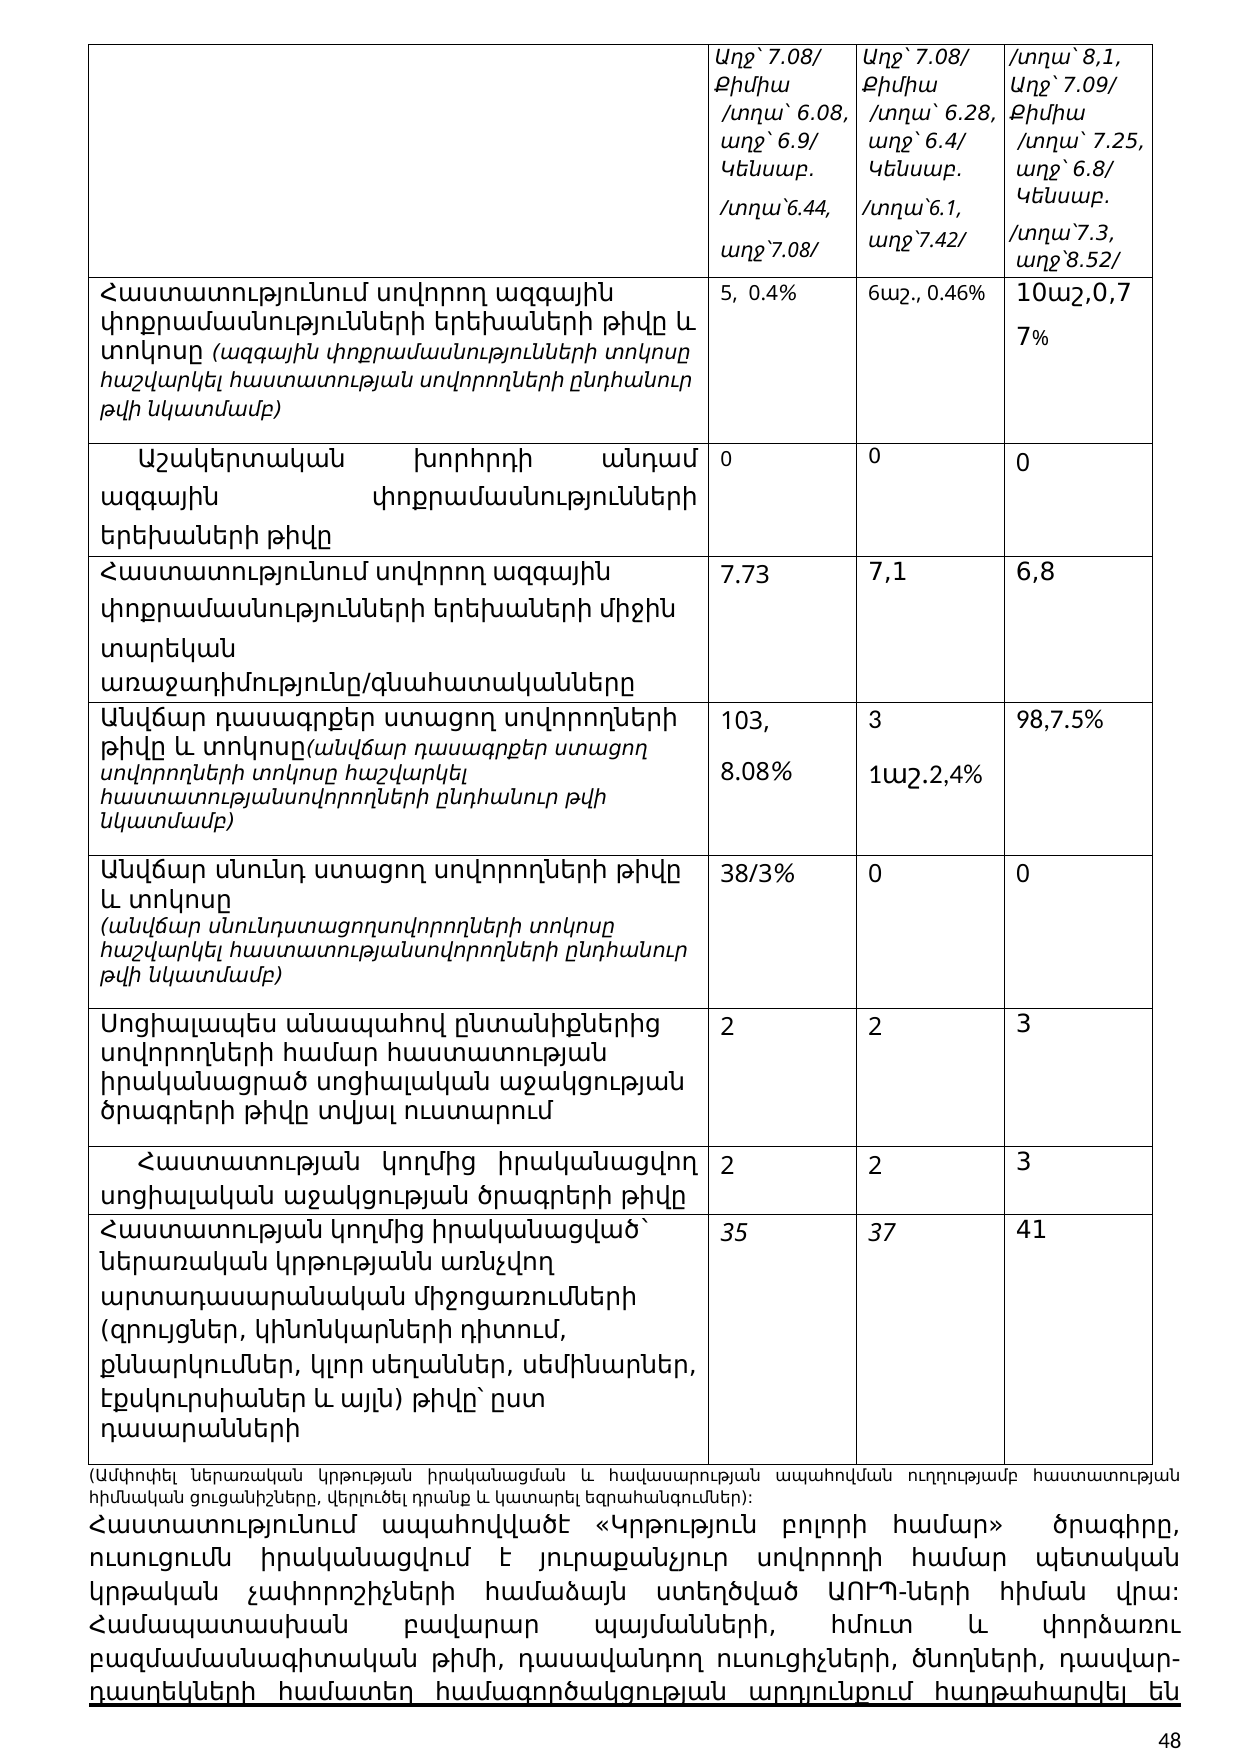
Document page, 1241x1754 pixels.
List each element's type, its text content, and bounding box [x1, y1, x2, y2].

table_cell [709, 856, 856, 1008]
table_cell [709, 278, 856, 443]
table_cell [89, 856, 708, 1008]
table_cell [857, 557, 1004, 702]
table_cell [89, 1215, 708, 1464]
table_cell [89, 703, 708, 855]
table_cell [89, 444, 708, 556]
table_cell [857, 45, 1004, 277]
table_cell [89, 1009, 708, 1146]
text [89, 1510, 1181, 1703]
text (Ամփոփել ներառական կրթության իրականացման և հավասարության ապահովման ուղղությամբ հաստատության հիմնական ցուցանիշները, վերլուծել դրանք և կատարել եզրահանգումներ): [89, 1465, 1181, 1507]
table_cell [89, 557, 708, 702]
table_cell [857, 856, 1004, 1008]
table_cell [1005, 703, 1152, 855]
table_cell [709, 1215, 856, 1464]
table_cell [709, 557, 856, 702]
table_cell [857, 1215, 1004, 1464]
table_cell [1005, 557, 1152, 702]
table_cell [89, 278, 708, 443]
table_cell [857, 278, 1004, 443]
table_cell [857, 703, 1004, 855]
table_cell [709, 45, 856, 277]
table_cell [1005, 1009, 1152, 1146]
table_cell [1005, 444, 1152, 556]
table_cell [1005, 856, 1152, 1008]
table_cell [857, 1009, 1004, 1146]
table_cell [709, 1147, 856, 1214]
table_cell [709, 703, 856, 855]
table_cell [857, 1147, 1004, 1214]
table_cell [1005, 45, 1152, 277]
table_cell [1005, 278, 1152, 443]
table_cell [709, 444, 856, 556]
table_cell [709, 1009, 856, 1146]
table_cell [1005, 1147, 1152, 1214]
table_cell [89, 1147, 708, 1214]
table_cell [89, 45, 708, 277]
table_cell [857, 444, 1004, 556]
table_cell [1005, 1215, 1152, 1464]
